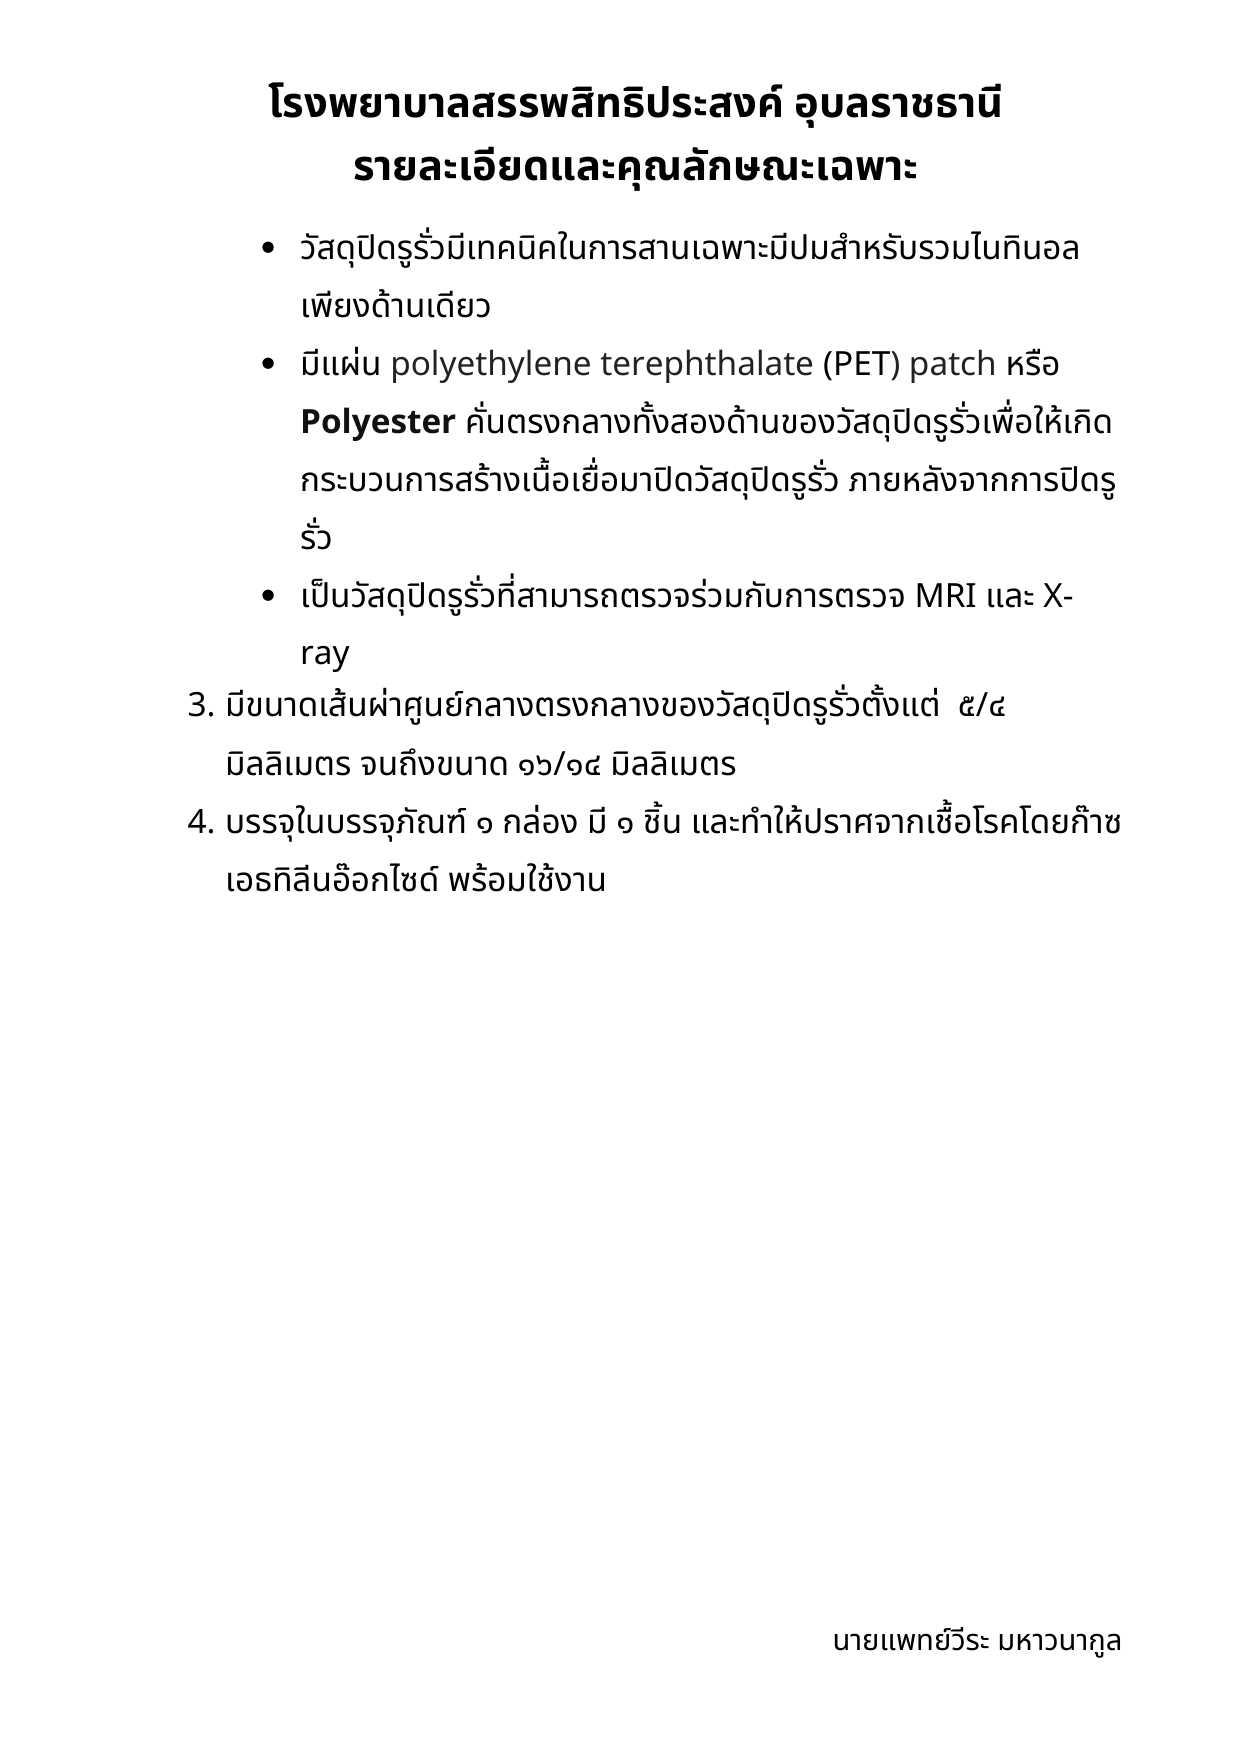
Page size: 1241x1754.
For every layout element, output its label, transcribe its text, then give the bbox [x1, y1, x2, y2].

list บรรจุในบรรจุภัณฑ์ ๑ กล่อง มี ๑ ชิ้น และทำให้ปราศจากเชื้อโรคโดยก๊าซเอธทิลีนอ๊อกไซด์ พร้อมใช้งาน [187, 797, 1122, 906]
list มีแผ่น polyethylene terephthalate (PET) patch หรือ Polyester คั่นตรงกลางทั้งสองด้านของวัสดุปิดรูรั่วเพื่อให้เกิดกระบวนการสร้างเนื้อเยื่อมาปิดวัสดุปิดรูรั่ว ภายหลังจากการปิดรูรั่ว [262, 339, 1122, 564]
list เป็นวัสดุปิดรูรั่วที่สามารถตรวจร่วมกับการตรวจ MRI และ X-ray [262, 572, 1122, 674]
list วัสดุปิดรูรั่วมีเทคนิคในการสานเฉพาะมีปมสำหรับรวมไนทินอลเพียงด้านเดียว [262, 224, 1122, 332]
list มีขนาดเส้นผ่าศูนย์กลางตรงกลางของวัสดุปิดรูรั่วตั้งแต่ ๕/๔ มิลลิเมตร จนถึงขนาด ๑๖/๑๔ มิลลิเมตร [187, 681, 1122, 790]
